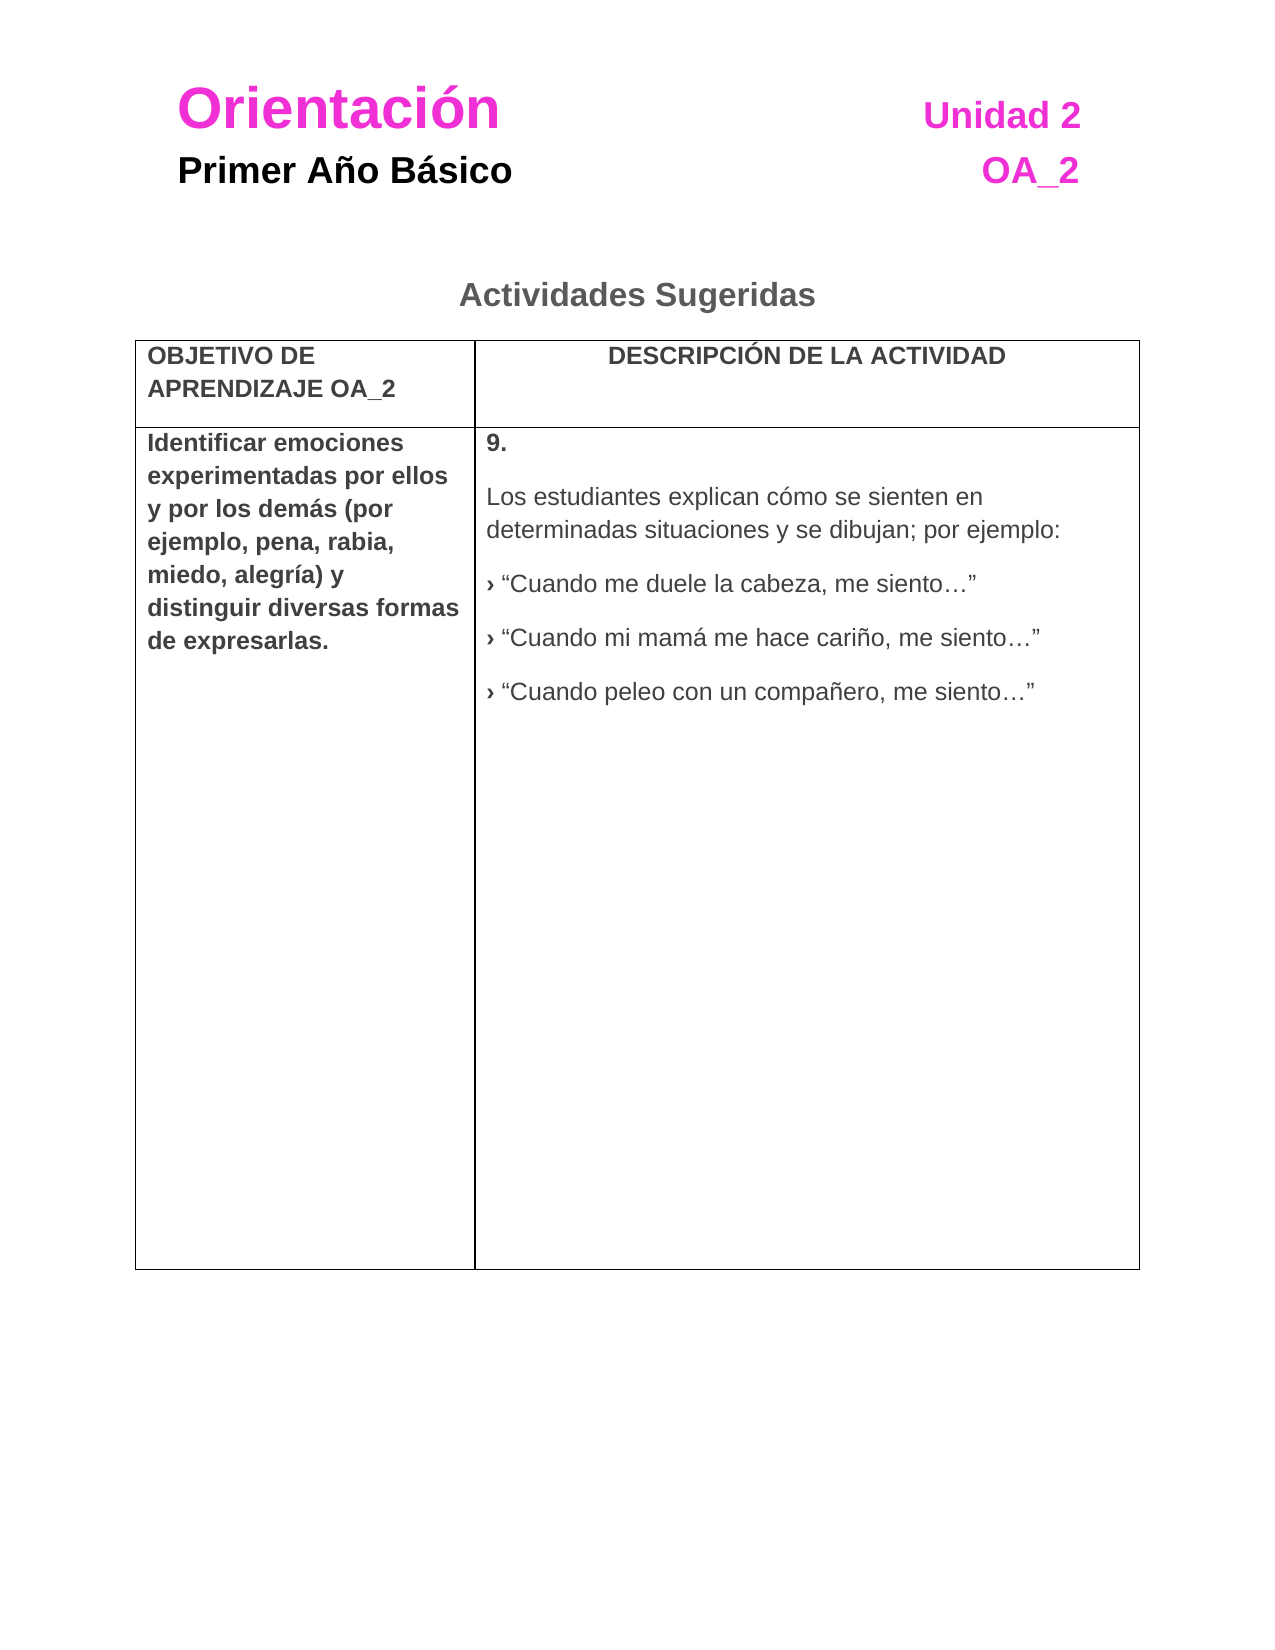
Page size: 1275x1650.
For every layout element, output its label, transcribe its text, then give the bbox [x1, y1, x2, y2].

table_cell Identificar emociones experimentadas por ellos y por los demás (por ejemplo, pena, rabia, miedo, alegría) y distinguir diversas formas de expresarlas. [136, 428, 474, 1269]
text Actividades Sugeridas [177, 274, 1098, 313]
table_cell 9. Los estudiantes explican cómo se sienten en determinadas situaciones y se dibujan; por ejemplo: › “Cuando me duele la cabeza, me siento…” › “Cuando mi mamá me hace cariño, me siento…” › “Cuando peleo con un compañero, me siento…” [476, 428, 1139, 1269]
table_header OBJETIVO DE APRENDIZAJE OA_2 [136, 341, 474, 427]
table_header DESCRIPCIÓN DE LA ACTIVIDAD [476, 341, 1139, 427]
